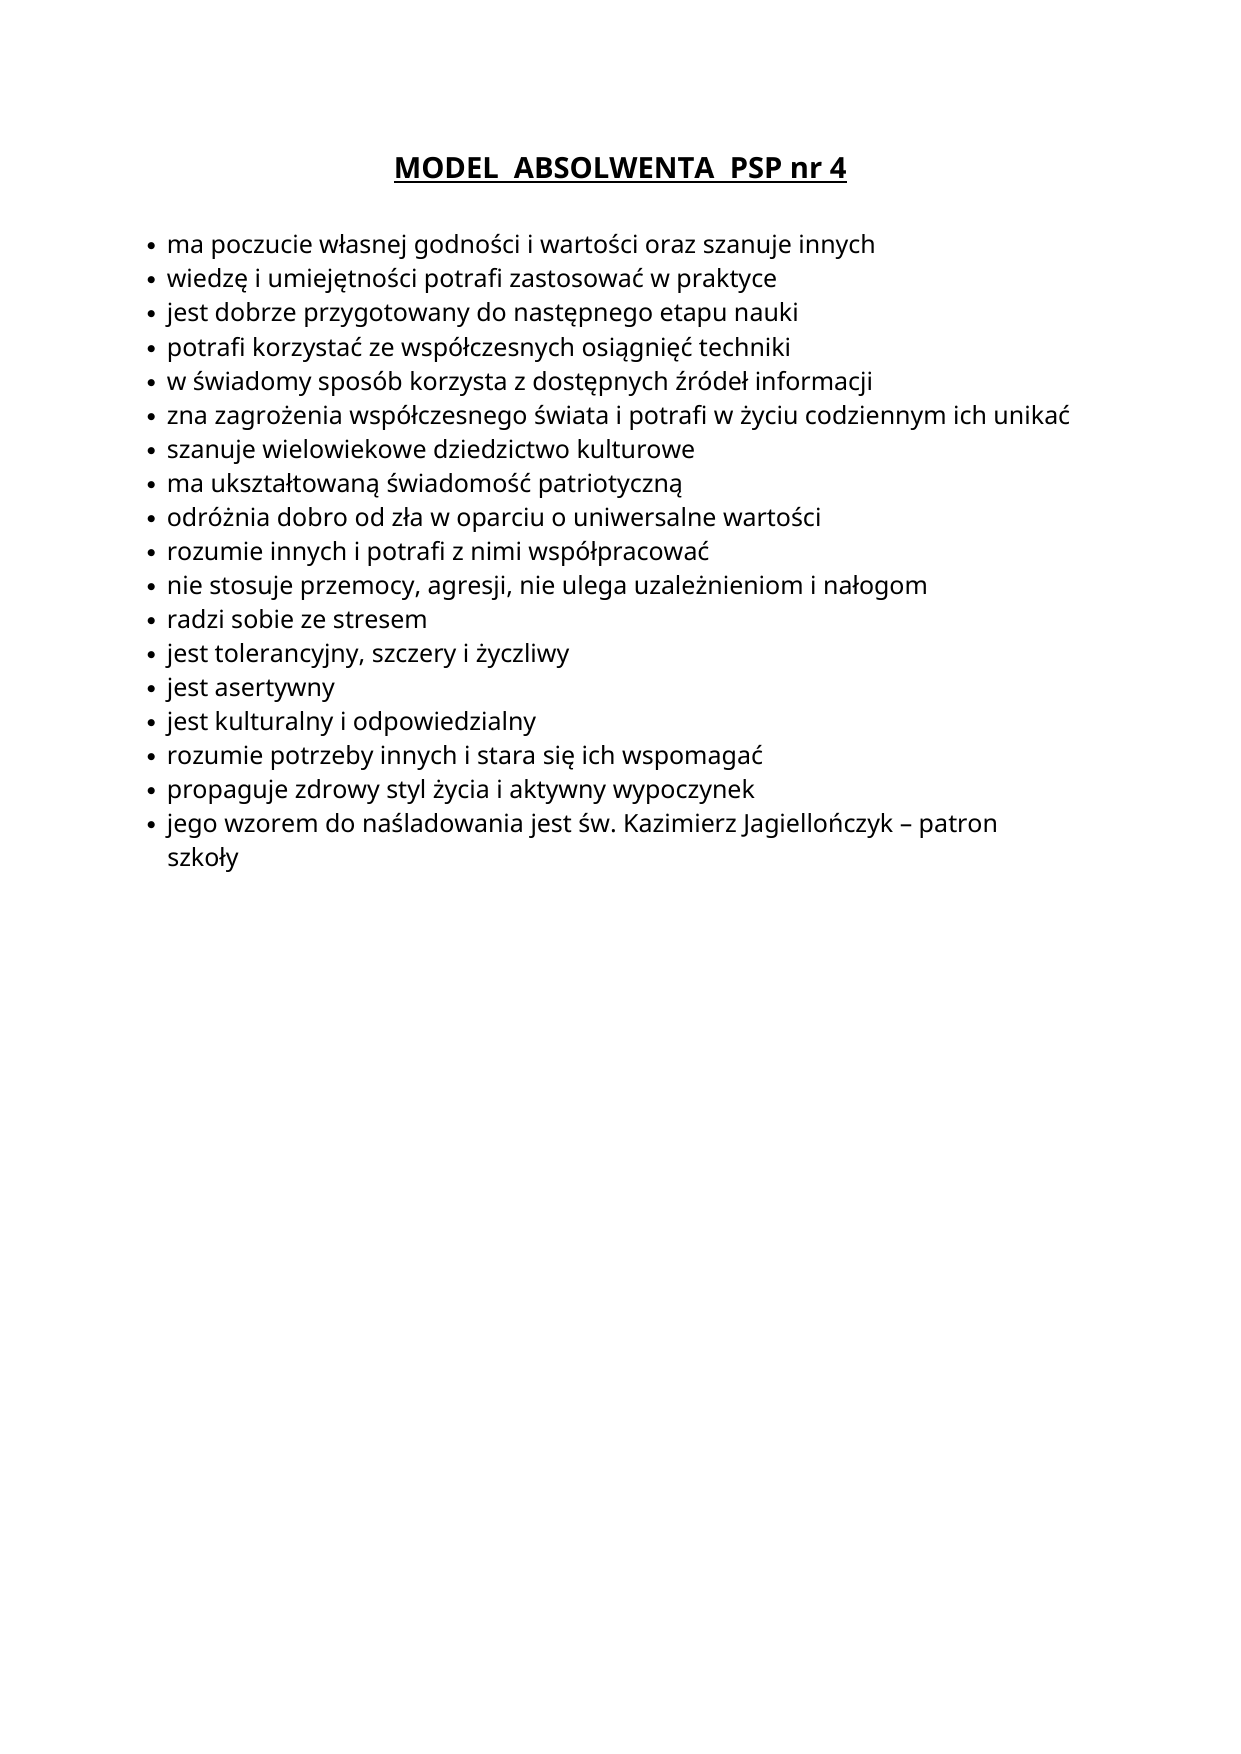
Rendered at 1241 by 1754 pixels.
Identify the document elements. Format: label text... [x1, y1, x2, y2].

text rozumie potrzeby innych i stara się ich wspomagać [148, 738, 1093, 772]
text ma ukształtowaną świadomość patriotyczną [148, 465, 1093, 499]
text wiedzę i umiejętności potrafi zastosować w praktyce [148, 261, 1093, 295]
text jest tolerancyjny, szczery i życzliwy [148, 636, 1093, 670]
text jest kulturalny i odpowiedzialny [148, 704, 1093, 738]
text szkoły [148, 840, 1093, 874]
text ma poczucie własnej godności i wartości oraz szanuje innych [148, 227, 1093, 261]
text rozumie innych i potrafi z nimi współpracować [148, 533, 1093, 568]
text potrafi korzystać ze współczesnych osiągnięć techniki [148, 329, 1093, 363]
text propaguje zdrowy styl życia i aktywny wypoczynek [148, 772, 1093, 806]
text jest asertywny [148, 670, 1093, 704]
text nie stosuje przemocy, agresji, nie ulega uzależnieniom i nałogom [148, 568, 1093, 602]
text w świadomy sposób korzysta z dostępnych źródeł informacji [148, 363, 1093, 397]
text zna zagrożenia współczesnego świata i potrafi w życiu codziennym ich unikać [148, 397, 1093, 431]
text odróżnia dobro od zła w oparciu o uniwersalne wartości [148, 499, 1093, 533]
text MODEL ABSOLWENTA PSP nr 4 [148, 148, 1093, 187]
text szanuje wielowiekowe dziedzictwo kulturowe [148, 431, 1093, 465]
text jego wzorem do naśladowania jest św. Kazimierz Jagiellończyk – patron [148, 806, 1093, 840]
text radzi sobie ze stresem [148, 602, 1093, 636]
text jest dobrze przygotowany do następnego etapu nauki [148, 295, 1093, 329]
